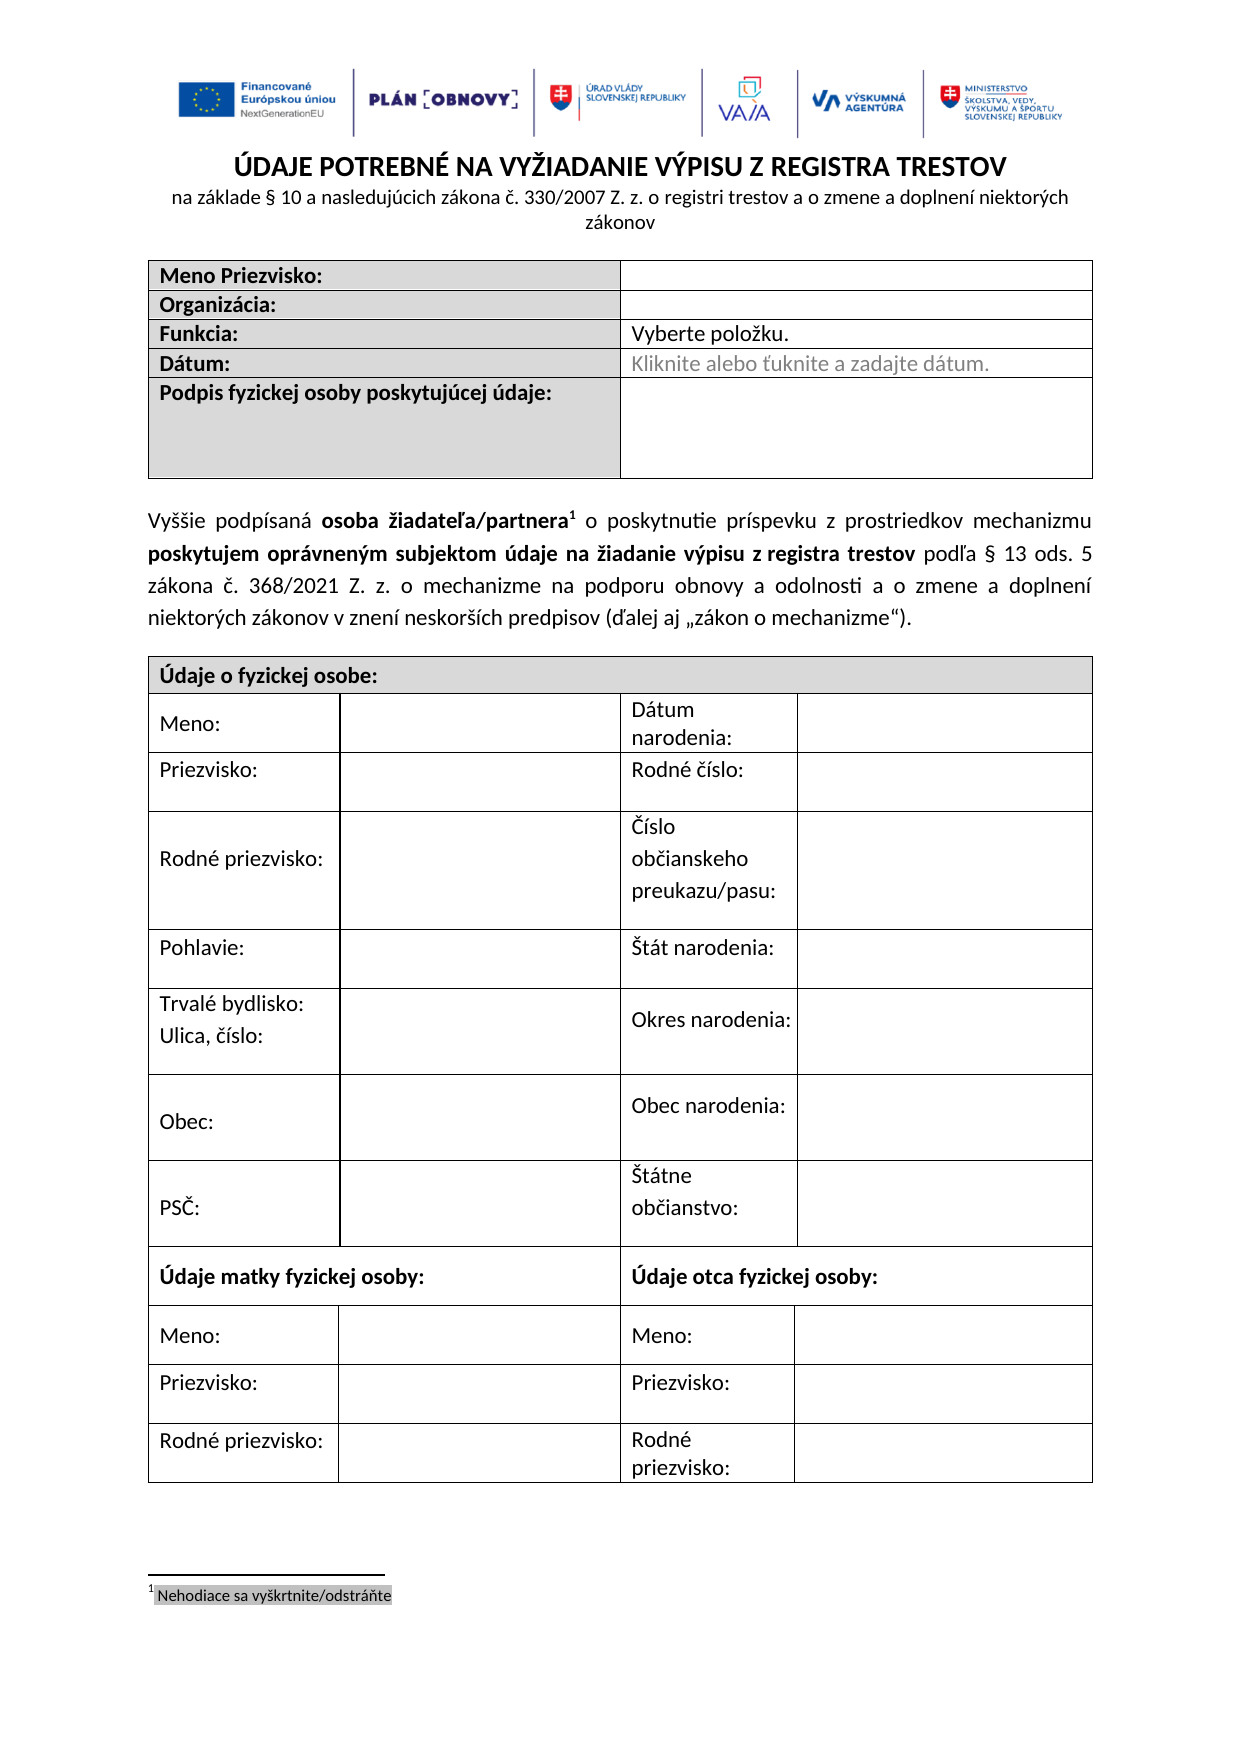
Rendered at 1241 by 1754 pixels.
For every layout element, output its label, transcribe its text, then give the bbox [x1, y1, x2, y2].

table_cell Funkcia: [149, 320, 620, 348]
table_cell [341, 812, 620, 929]
table_cell [341, 930, 620, 988]
picture [170, 56, 1070, 89]
table_cell [798, 930, 1092, 988]
table_cell [795, 1306, 1092, 1364]
text ÚDAJE POTREBNÉ NA VYŽIADANIE VÝPISU Z REGISTRA TRESTOV [148, 89, 1093, 184]
table_cell [798, 1075, 1092, 1160]
table_cell PSČ: [149, 1161, 339, 1246]
table_cell Obec narodenia: [621, 1075, 797, 1160]
text na základe § 10 a nasledujúcich zákona č. 330/2007 Z. z. o registri trestov a o zmene a doplnení niektorých zákonov [148, 184, 1093, 235]
table_header Údaje o fyzickej osobe: [149, 657, 1092, 693]
table_cell [341, 1161, 620, 1246]
table_cell Organizácia: [149, 291, 620, 318]
table_cell [341, 989, 620, 1074]
table_cell Priezvisko: [149, 753, 339, 811]
table_cell [795, 1424, 1092, 1482]
table_cell [798, 1161, 1092, 1246]
table_cell Rodné priezvisko: [149, 812, 339, 929]
table_cell [341, 753, 620, 811]
table_cell Trvalé bydlisko: Ulica, číslo: [149, 989, 339, 1074]
table_cell Rodné číslo: [621, 753, 797, 811]
table_cell Meno: [149, 694, 339, 752]
table_cell Dátum: [149, 349, 620, 377]
table_cell Okres narodenia: [621, 989, 797, 1074]
table_cell Dátum narodenia: [621, 694, 797, 752]
table_cell Obec: [149, 1075, 339, 1160]
table_cell Priezvisko: [621, 1365, 794, 1423]
table_cell Pohlavie: [149, 930, 339, 988]
table_cell Štátne občianstvo: [621, 1161, 797, 1246]
table_cell [341, 1075, 620, 1160]
table_cell Podpis fyzickej osoby poskytujúcej údaje: [149, 378, 620, 477]
table_cell Štát narodenia: [621, 930, 797, 988]
table_cell [798, 812, 1092, 929]
table_cell [339, 1424, 620, 1482]
table_cell [339, 1365, 620, 1423]
table_cell Číslo občianskeho preukazu/pasu: [621, 812, 797, 929]
table_cell Údaje matky fyzickej osoby: [149, 1247, 620, 1305]
text Vyššie podpísaná osoba žiadateľa/partnera o poskytnutie príspevku z prostriedkov mechanizmu poskytujem oprávneným subjektom údaje na žiadanie výpisu z registra trestov podľa § 13 ods. 5 zákona č. 368/2021 Z. z. o mechanizme na podporu obnovy a odolnosti a o zmene a doplnení niektorých zákonov v znení neskorších predpisov (ďalej aj „zákon o mechanizme“). [148, 506, 1093, 631]
table_cell Údaje otca fyzickej osoby: [621, 1247, 1092, 1305]
table_cell [621, 291, 1092, 318]
table_cell [339, 1306, 620, 1364]
table_cell Priezvisko: [149, 1365, 338, 1423]
table_cell Rodné priezvisko: [149, 1424, 338, 1482]
table_header [621, 261, 1092, 289]
table_cell [798, 694, 1092, 752]
table_cell Rodné priezvisko: [621, 1424, 794, 1482]
table_cell [341, 694, 620, 752]
table_header Meno Priezvisko: [149, 261, 620, 289]
table_cell [621, 378, 1092, 477]
table_cell [798, 989, 1092, 1074]
table_cell [795, 1365, 1092, 1423]
table_cell Meno: [149, 1306, 338, 1364]
table_cell [798, 753, 1092, 811]
table_cell Meno: [621, 1306, 794, 1364]
